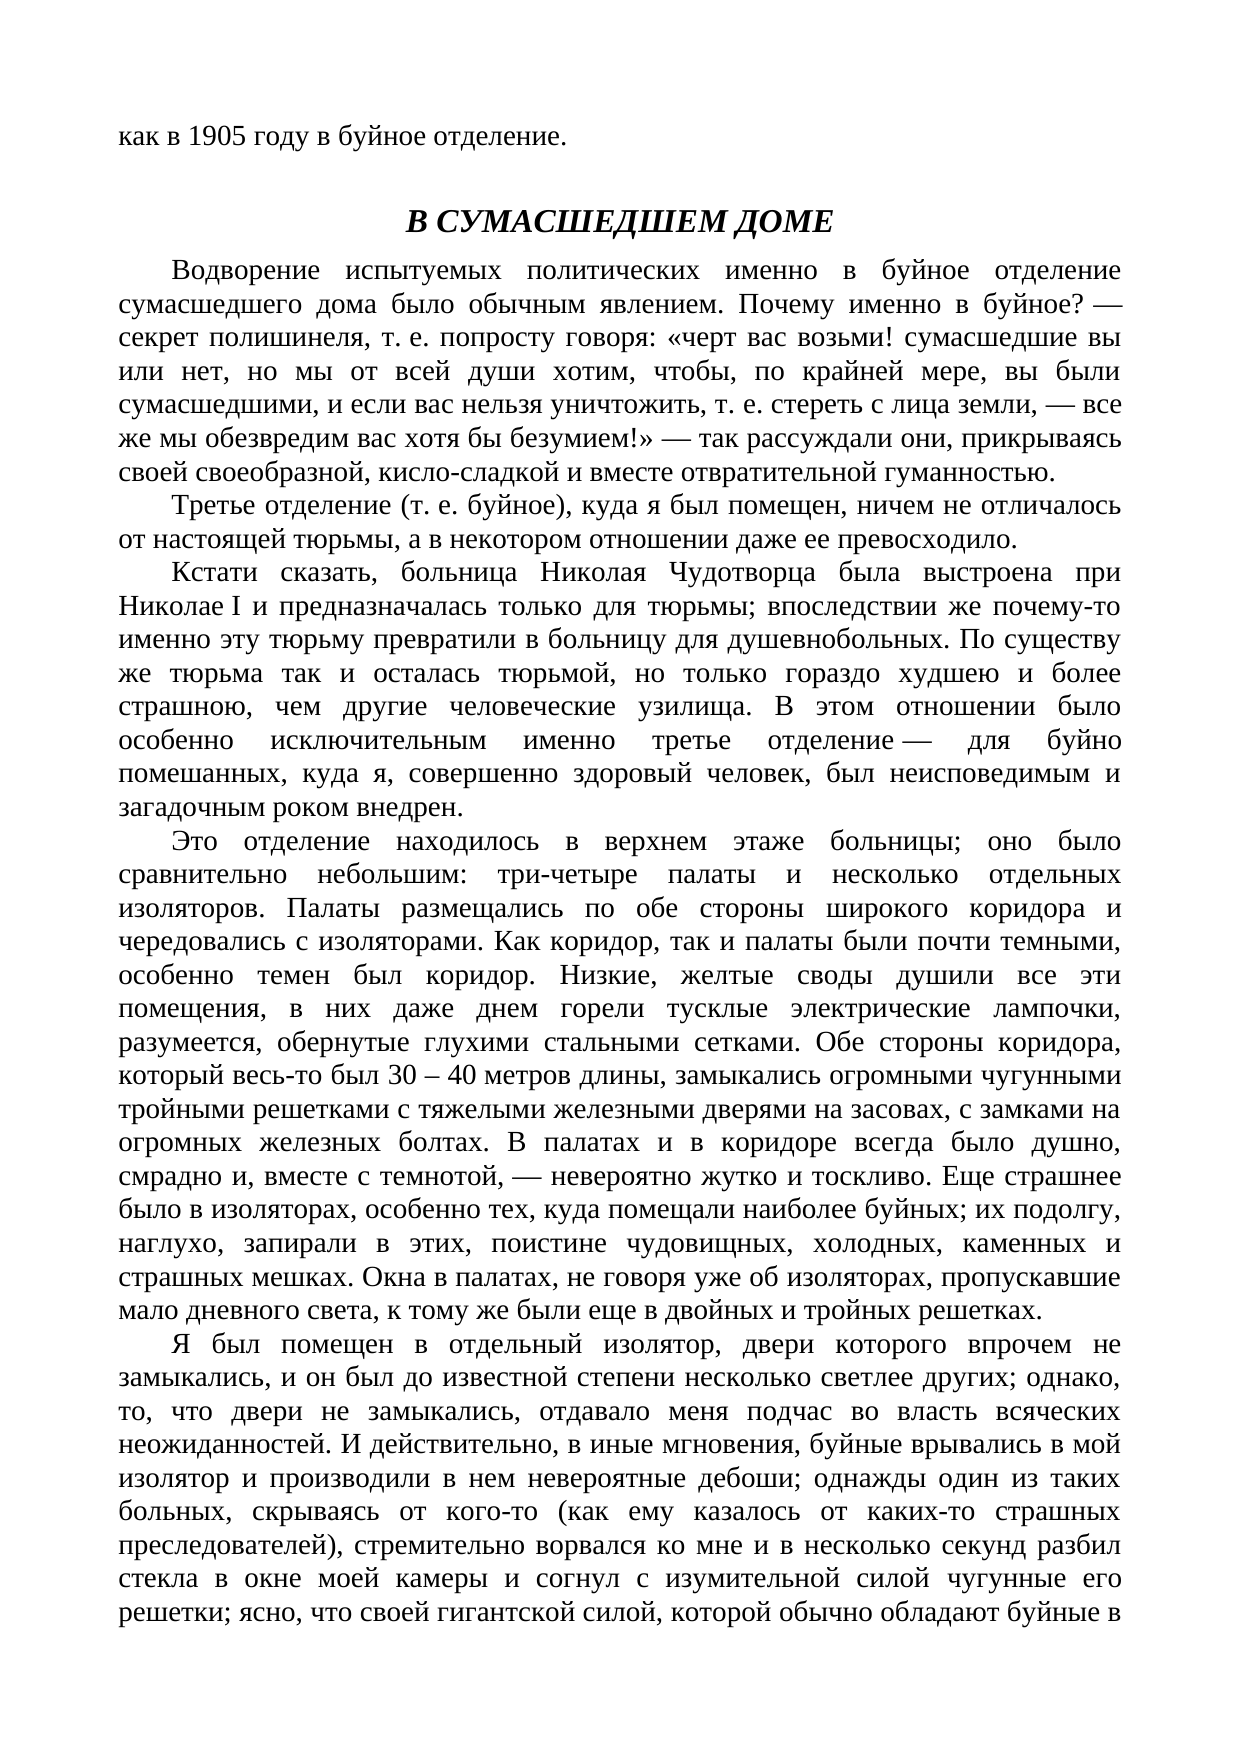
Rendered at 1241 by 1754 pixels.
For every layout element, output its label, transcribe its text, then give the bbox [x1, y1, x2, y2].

text Водворение испытуемых политических именно в буйное отделение сумасшедшего дома было обычным явлением. Почему именно в буйное? — секрет полишинеля, т. е. попросту говоря: «черт вас возьми! сумасшедшие вы или нет, но мы от всей души хотим, чтобы, по крайней мере, вы были сумасшедшими, и если вас нельзя уничтожить, т. е. стереть с лица земли, — все же мы обезвредим вас хотя бы безумием!» — так рассуждали они, прикрываясь своей своеобразной, кисло-сладкой и вместе отвратительной гуманностью. [118, 252, 1122, 487]
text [118, 1326, 1122, 1628]
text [118, 118, 1122, 152]
subtitle {131} В сумасшедшем доме [118, 202, 1122, 240]
text Третье отделение (т. е. буйное), куда я был помещен, ничем не отличалось от настоящей тюрьмы, а в некотором отношении даже ее превосходило. [118, 487, 1122, 554]
text Это отделение находилось в верхнем этаже больницы; оно было сравнительно небольшим: три-четыре палаты и несколько отдельных изоляторов. Палаты размещались по обе стороны {132} широкого коридора и чередовались с изоляторами. Как коридор, так и палаты были почти темными, особенно темен был коридор. Низкие, желтые своды душили все эти помещения, в них даже днем горели тусклые электрические лампочки, разумеется, обернутые глухими стальными сетками. Обе стороны коридора, который весь-то был 30 – 40 метров длины, замыкались огромными чугунными тройными решетками с тяжелыми железными дверями на засовах, с замками на огромных железных болтах. В палатах и в коридоре всегда было душно, смрадно и, вместе с темнотой, — невероятно жутко и тоскливо. Еще страшнее было в изоляторах, особенно тех, куда помещали наиболее буйных; их подолгу, наглухо, запирали в этих, поистине чудовищных, холодных, каменных и страшных мешках. Окна в палатах, не говоря уже об изоляторах, пропускавшие мало дневного света, к тому же были еще в двойных и тройных решетках. [118, 823, 1122, 1326]
text Кстати сказать, больница Николая Чудотворца была выстроена при Николае I и предназначалась только для тюрьмы; впоследствии же почему-то именно эту тюрьму превратили в больницу для душевнобольных. По существу же тюрьма так и осталась тюрьмой, но только гораздо худшею и более страшною, чем другие человеческие узилища. В этом отношении было особенно исключительным именно третье отделение — для буйно помешанных, куда я, совершенно здоровый человек, был неисповедимым и загадочным роком внедрен. [118, 554, 1122, 823]
